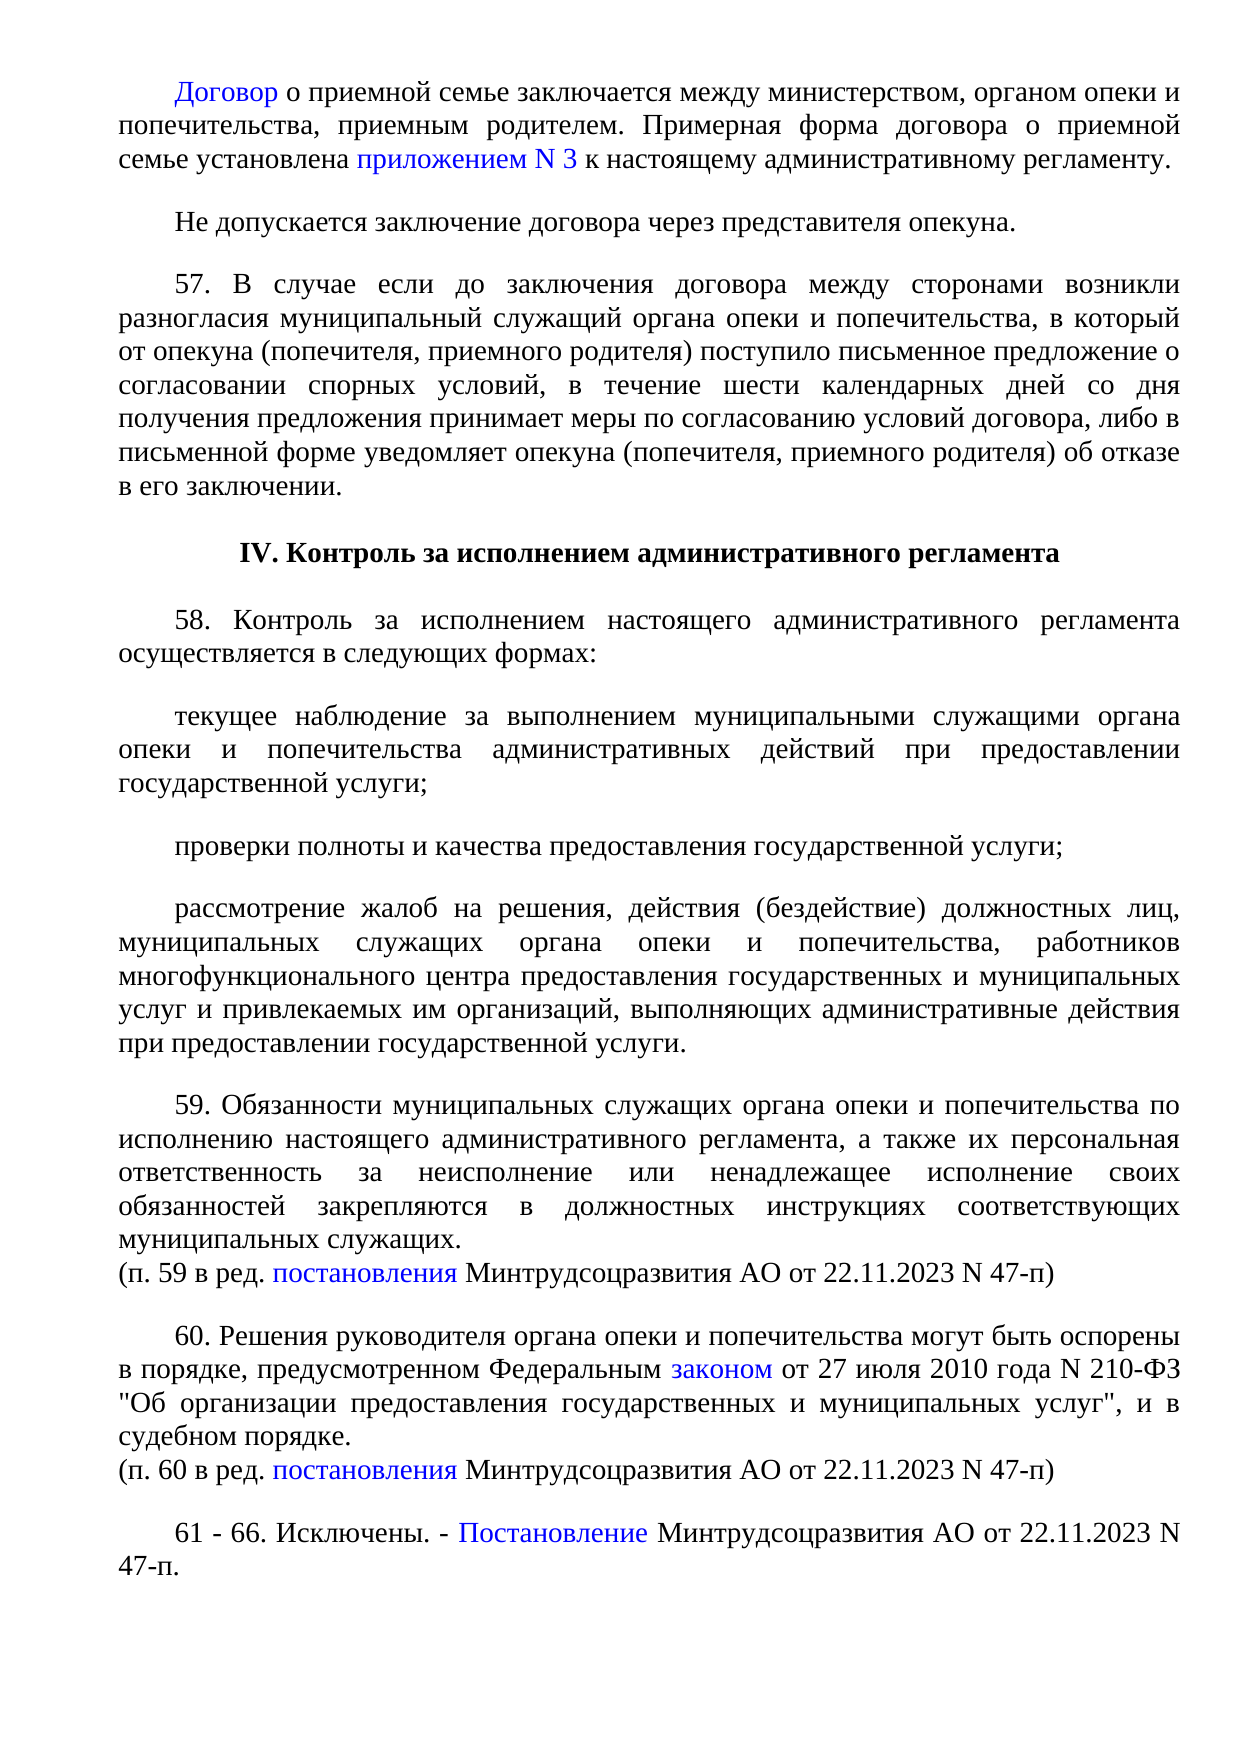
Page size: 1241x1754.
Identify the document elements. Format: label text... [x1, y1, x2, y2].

text 60. Решения руководителя органа опеки и попечительства могут быть оспорены в порядке, предусмотренном Федеральным законом от 27 июля 2010 года N 210-ФЗ "Об организации предоставления государственных и муниципальных услуг", и в судебном порядке. [118, 1318, 1181, 1452]
text текущее наблюдение за выполнением муниципальными служащими органа опеки и попечительства административных действий при предоставлении государственной услуги; [118, 698, 1181, 799]
text 57. В случае если до заключения договора между сторонами возникли разногласия муниципальный служащий органа опеки и попечительства, в который от опекуна (попечителя, приемного родителя) поступило письменное предложение о согласовании спорных условий, в течение шести календарных дней со дня получения предложения принимает меры по согласованию условий договора, либо в письменной форме уведомляет опекуна (попечителя, приемного родителя) об отказе в его заключении. [118, 266, 1181, 501]
text 59. Обязанности муниципальных служащих органа опеки и попечительства по исполнению настоящего административного регламента, а также их персональная ответственность за неисполнение или ненадлежащее исполнение своих обязанностей закрепляются в должностных инструкциях соответствующих муниципальных служащих. [118, 1087, 1181, 1255]
text 58. Контроль за исполнением настоящего административного регламента осуществляется в следующих формах: [118, 602, 1181, 669]
text Договор о приемной семье заключается между министерством, органом опеки и попечительства, приемным родителем. Примерная форма договора о приемной семье установлена приложением N 3 к настоящему административному регламенту. [118, 74, 1181, 174]
text рассмотрение жалоб на решения, действия (бездействие) должностных лиц, муниципальных служащих органа опеки и попечительства, работников многофункционального центра предоставления государственных и муниципальных услуг и привлекаемых им организаций, выполняющих административные действия при предоставлении государственной услуги. [118, 891, 1181, 1058]
text (п. 60 в ред. постановления Минтрудсоцразвития АО от 22.11.2023 N 47-п) [118, 1452, 1181, 1486]
text 61 - 66. Исключены. - Постановление Минтрудсоцразвития АО от 22.11.2023 N 47-п. [118, 1515, 1181, 1582]
text (п. 59 в ред. постановления Минтрудсоцразвития АО от 22.11.2023 N 47-п) [118, 1255, 1181, 1289]
text проверки полноты и качества предоставления государственной услуги; [118, 828, 1181, 861]
text IV. Контроль за исполнением административного регламента [118, 535, 1181, 568]
text Не допускается заключение договора через представителя опекуна. [118, 204, 1181, 237]
